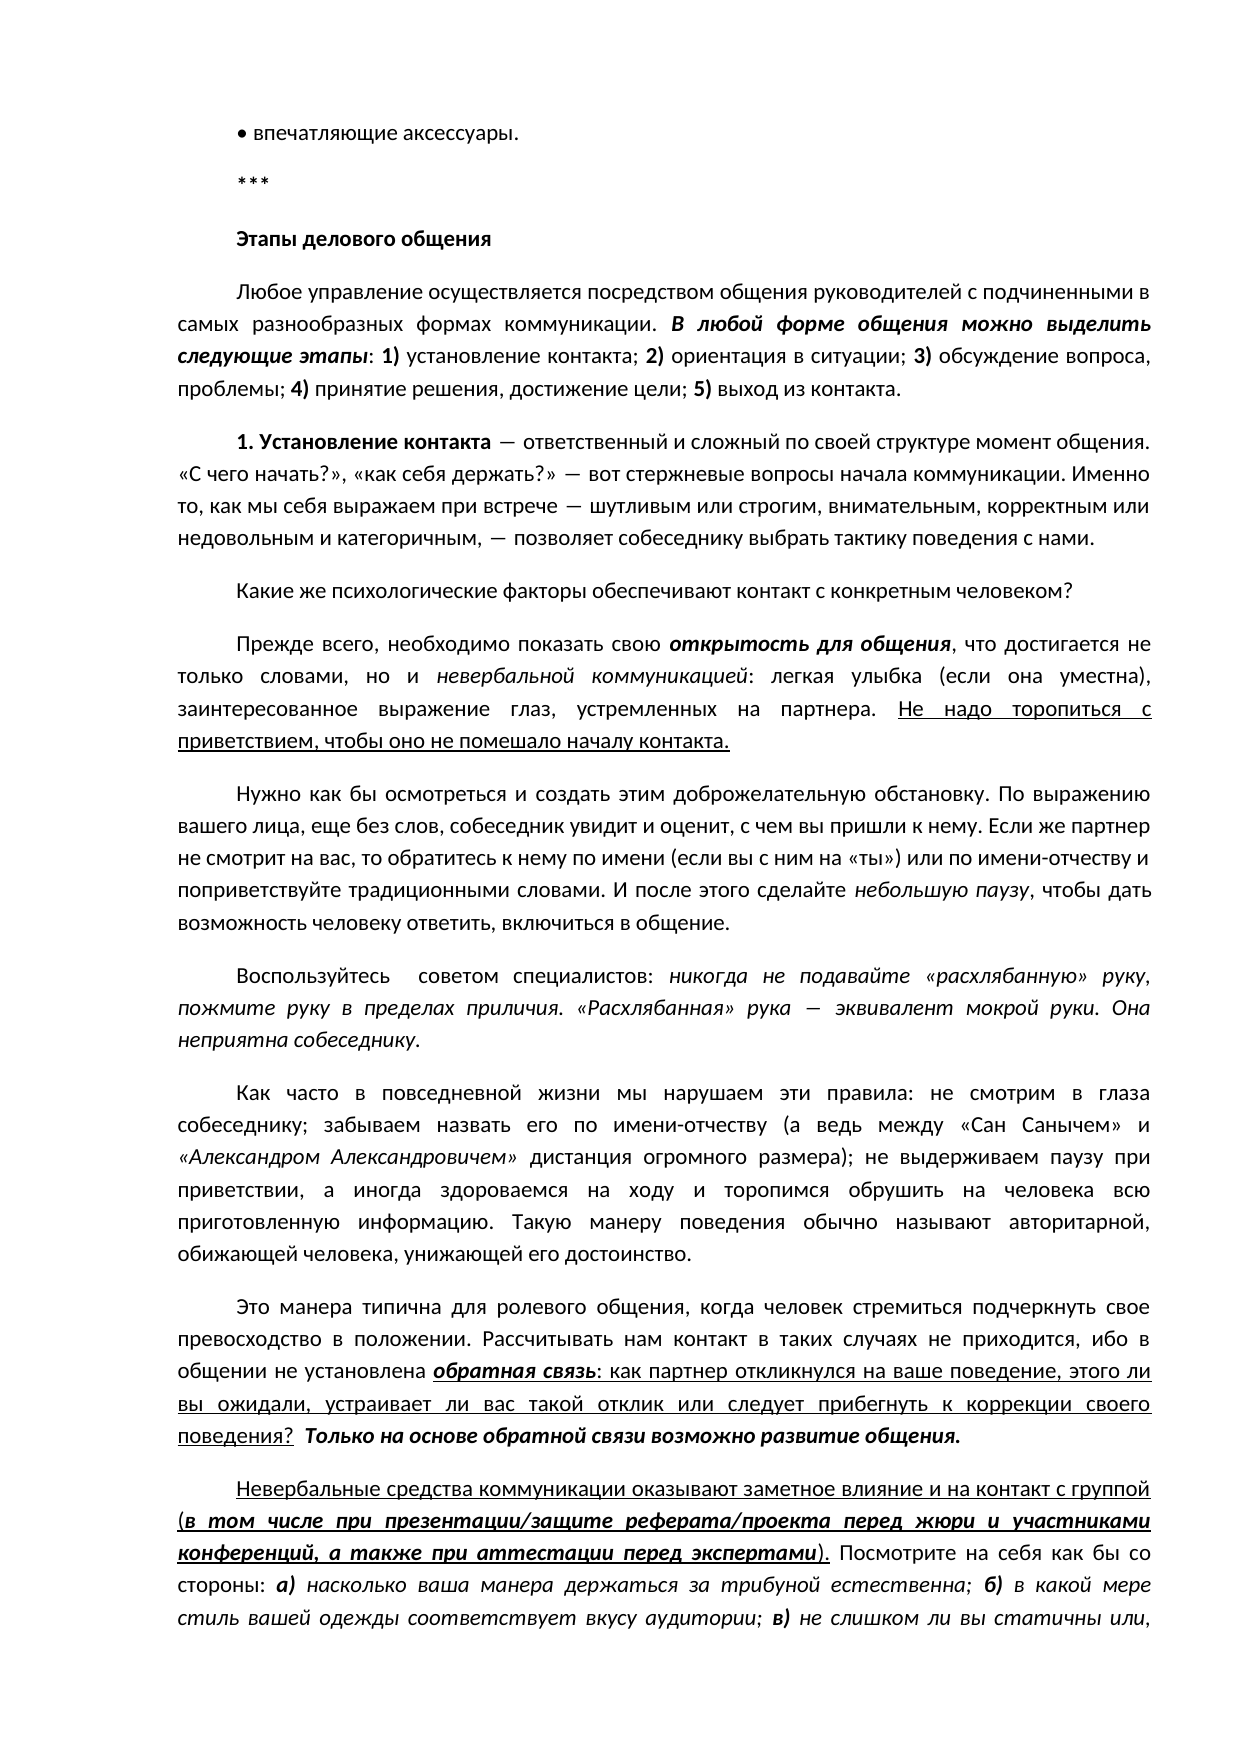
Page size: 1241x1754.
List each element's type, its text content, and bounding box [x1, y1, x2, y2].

text Любое управление осуществляется посредством общения руководителей с подчиненными в самых разнообразных формах коммуникации. В любой форме общения можно выделить следующие этапы: 1) установление контакта; 2) ориентация в ситуации; 3) обсуждение вопроса, проблемы; 4) принятие решения, достижение цели; 5) выход из контакта. [177, 277, 1152, 402]
text Этапы делового общения [177, 224, 1152, 252]
text *** [177, 171, 1152, 199]
text • впечатляющие аксессуары. [177, 118, 1152, 146]
text Какие же психологические факторы обеспечивают контакт с конкретным человеком? [177, 576, 1152, 604]
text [177, 1474, 1152, 1631]
text Нужно как бы осмотреться и создать этим доброжелательную обстановку. По выражению вашего лица, еще без слов, собеседник увидит и оценит, с чем вы пришли к нему. Если же партнер не смотрит на вас, то обратитесь к нему по имени (если вы с ним на «ты») или по имени-отчеству и поприветствуйте традиционными словами. И после этого сделайте небольшую паузу, чтобы дать возможность человеку ответить, включиться в общение. [177, 779, 1152, 936]
text Прежде всего, необходимо показать свою открытость для общения, что достигается не только словами, но и невербальной коммуникацией: легкая улыбка (если она уместна), заинтересованное выражение глаз, устремленных на партнера. Не надо торопиться с приветствием, чтобы оно не помешало началу контакта. [177, 629, 1152, 754]
text Как часто в повседневной жизни мы нарушаем эти правила: не смотрим в глаза собеседнику; забываем назвать его по имени-отчеству (а ведь между «Сан Санычем» и «Александром Александровичем» дистанция огромного размера); не выдерживаем паузу при приветствии, а иногда здороваемся на ходу и торопимся обрушить на человека всю приготовленную информацию. Такую манеру поведения обычно называют авторитарной, обижающей человека, унижающей его достоинство. [177, 1078, 1152, 1267]
text 1. Установление контакта ― ответственный и сложный по своей структуре момент общения. «С чего начать?», «как себя держать?» ― вот стержневые вопросы начала коммуникации. Именно то, как мы себя выражаем при встрече ― шутливым или строгим, внимательным, корректным или недовольным и категоричным, ― позволяет собеседнику выбрать тактику поведения с нами. [177, 427, 1152, 551]
text Это манера типична для ролевого общения, когда человек стремиться подчеркнуть свое превосходство в положении. Рассчитывать нам контакт в таких случаях не приходится, ибо в общении не установлена обратная связь: как партнер откликнулся на ваше поведение, этого ли вы ожидали, устраивает ли вас такой отклик или следует прибегнуть к коррекции своего поведения? Только на основе обратной связи возможно развитие общения. [177, 1292, 1152, 1413]
text Воспользуйтесь советом специалистов: никогда не подавайте «расхлябанную» руку, пожмите руку в пределах приличия. «Расхлябанная» рука ― эквивалент мокрой руки. Она неприятна собеседнику. [177, 961, 1152, 1053]
text Это манера типична для ролевого общения, когда человек стремиться подчеркнуть свое превосходство в положении. Рассчитывать нам контакт в таких случаях не приходится, ибо в общении не установлена обратная связь: как партнер откликнулся на ваше поведение, этого ли вы ожидали, устраивает ли вас такой отклик или следует прибегнуть к коррекции своего поведения? Только на основе обратной связи возможно развитие общения. [177, 1414, 1152, 1449]
